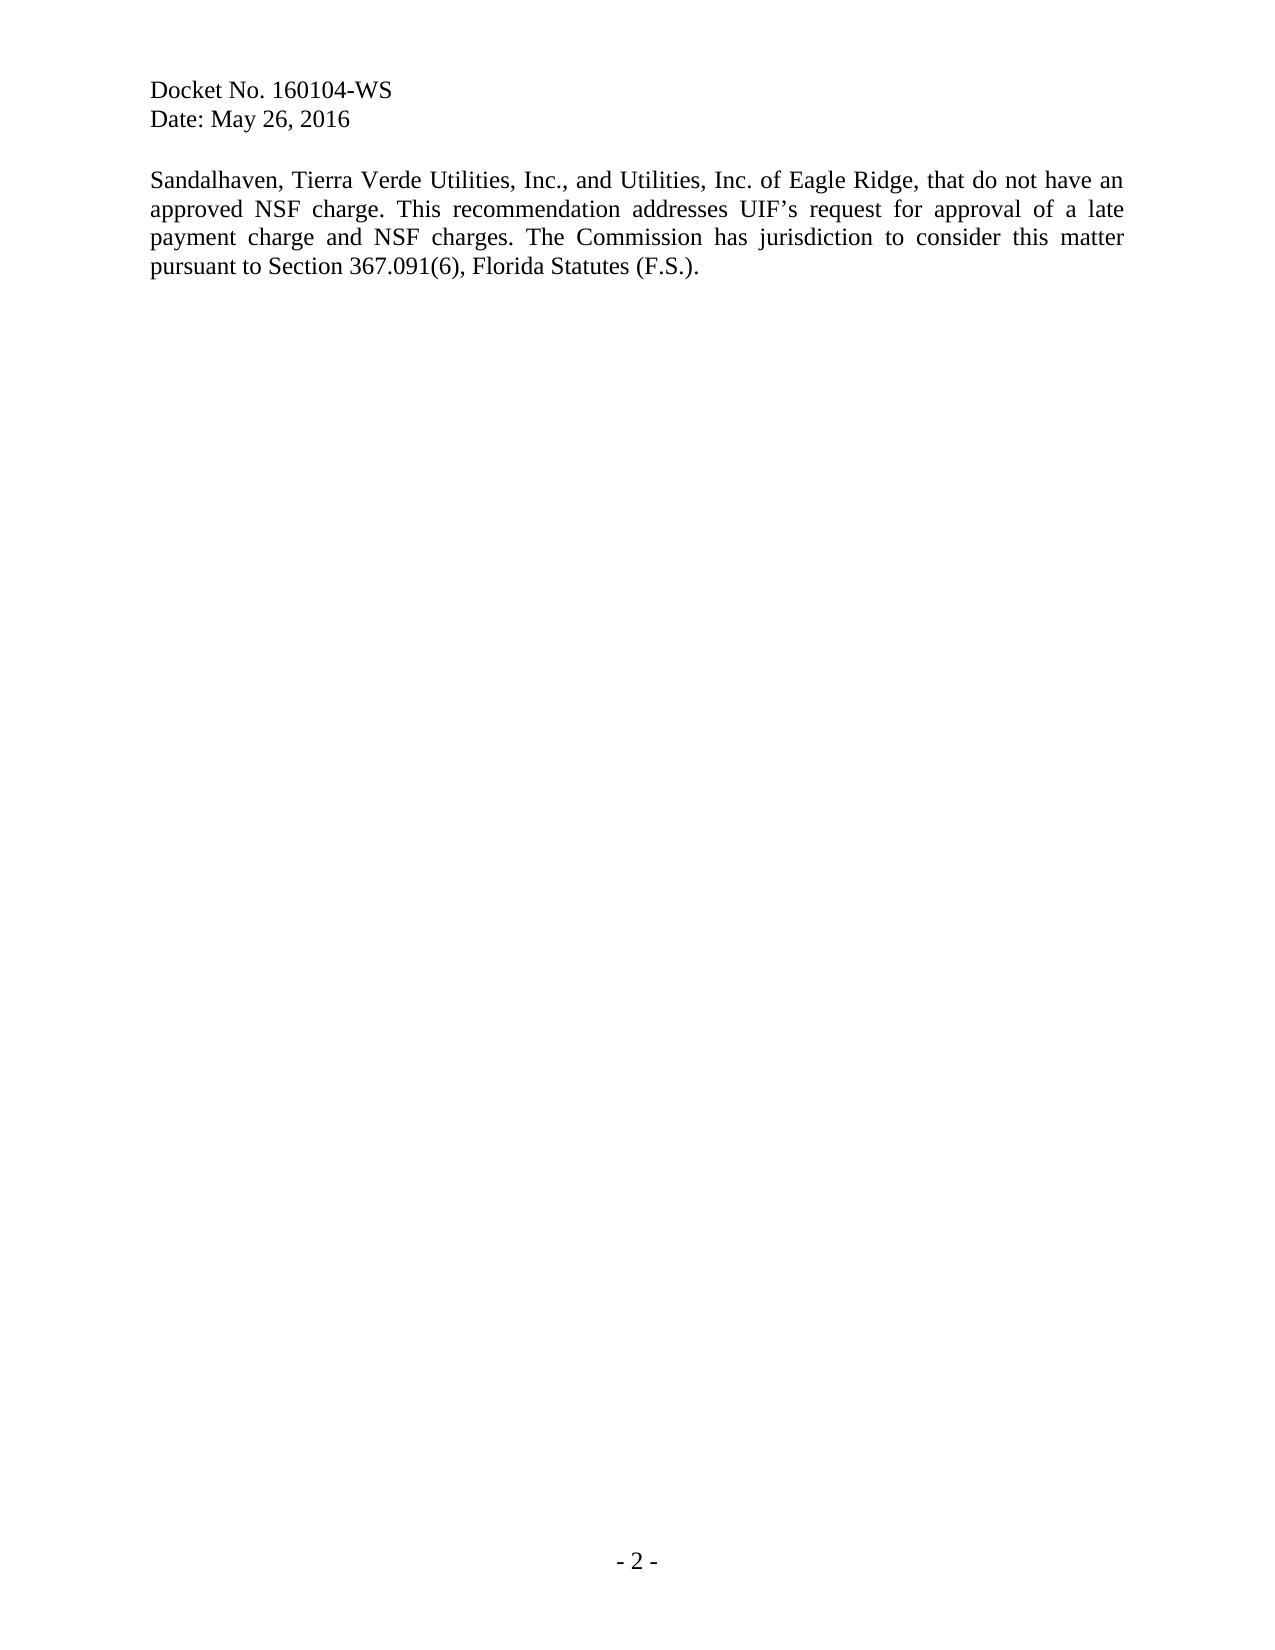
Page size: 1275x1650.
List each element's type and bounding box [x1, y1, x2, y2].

text [150, 165, 1125, 280]
